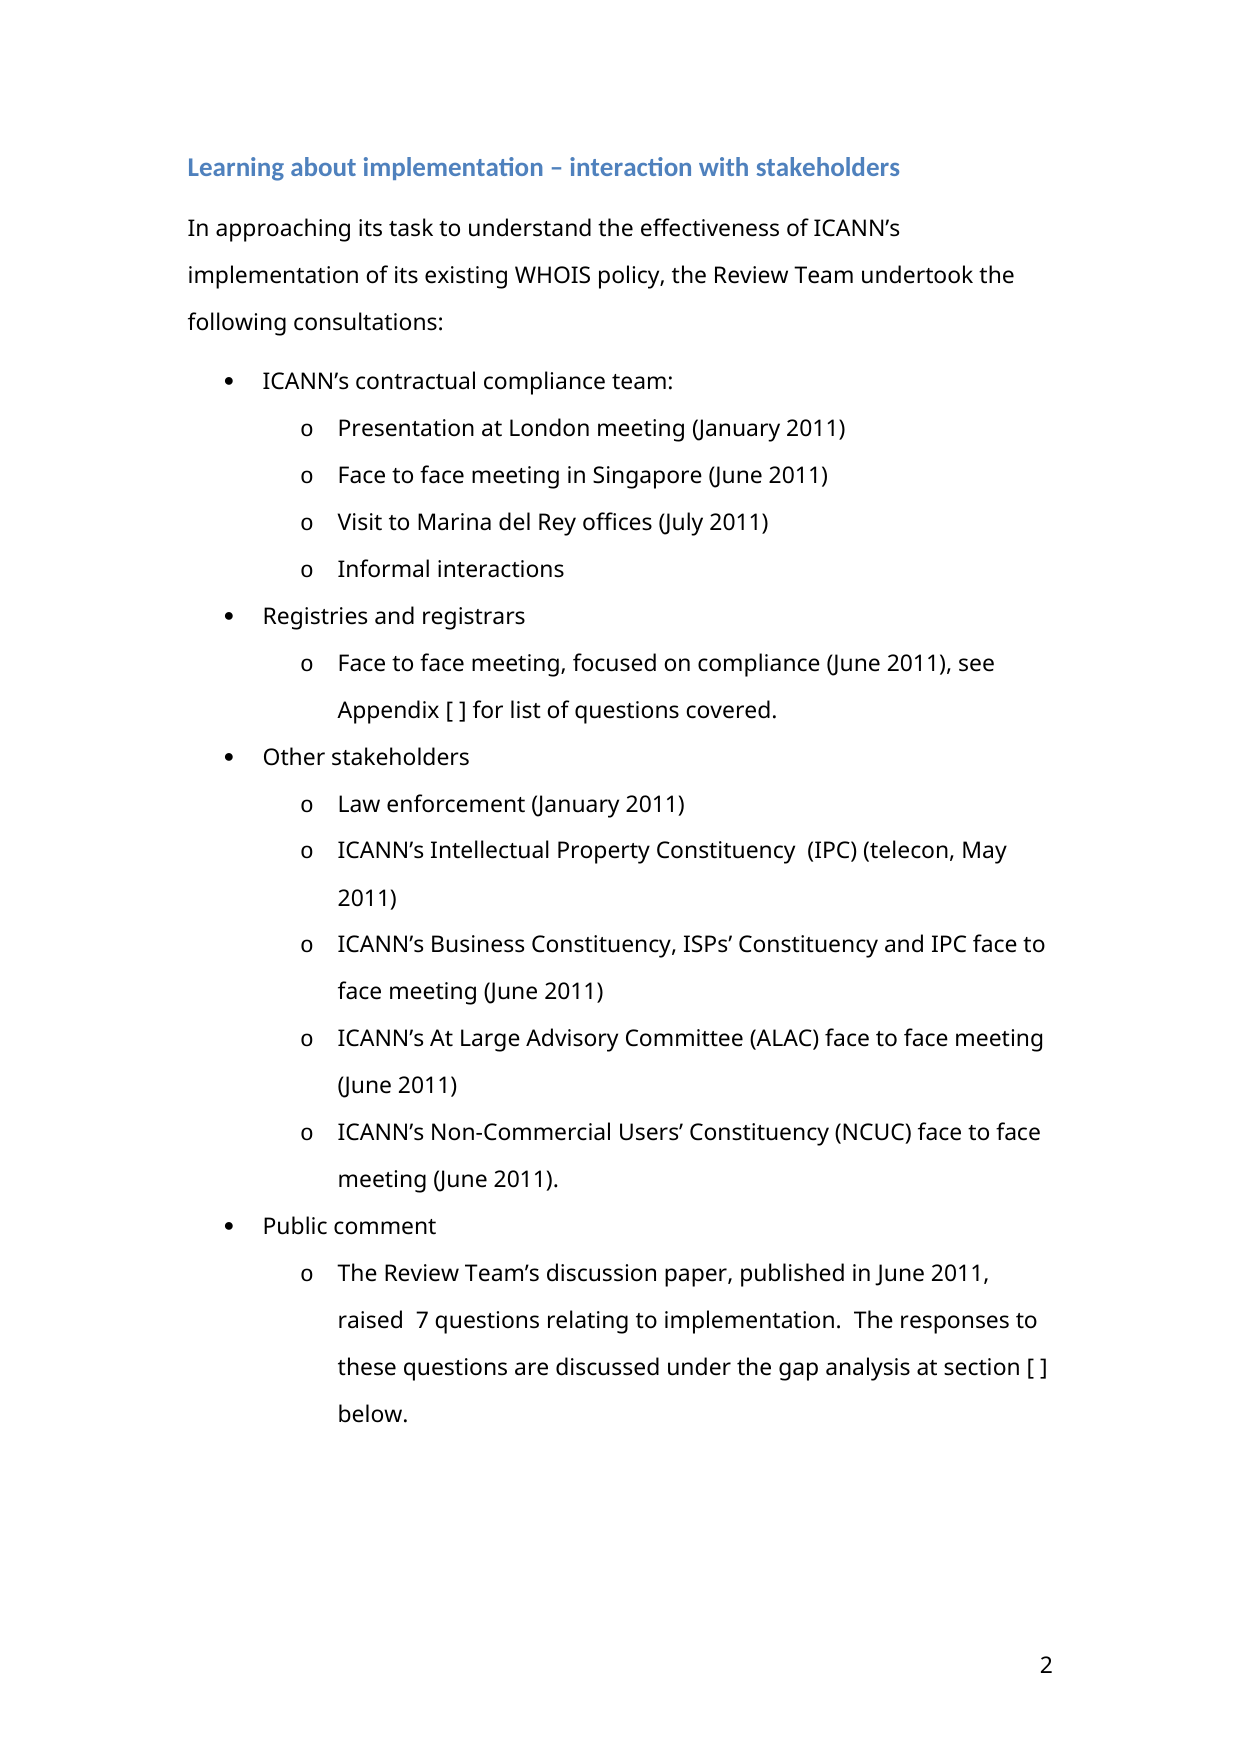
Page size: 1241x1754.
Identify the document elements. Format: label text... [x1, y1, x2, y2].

list ICANN’s contractual compliance team: [225, 365, 1053, 396]
list ICANN’s Intellectual Property Constituency (IPC) (telecon, May 2011) [300, 834, 1053, 913]
list Registries and registrars [225, 600, 1053, 631]
list Face to face meeting in Singapore (June 2011) [300, 459, 1053, 490]
subtitle Learning about implementation – interaction with stakeholders [187, 150, 1053, 183]
list ICANN’s At Large Advisory Committee (ALAC) face to face meeting (June 2011) [300, 1022, 1053, 1100]
list Presentation at London meeting (January 2011) [300, 412, 1053, 443]
list The Review Team’s discussion paper, published in June 2011, raised 7 questions relating to implementation. The responses to these questions are discussed under the gap analysis at section [ ] below. [300, 1257, 1053, 1429]
list Other stakeholders [225, 741, 1053, 772]
list ICANN’s Business Constituency, ISPs’ Constituency and IPC face to face meeting (June 2011) [300, 928, 1053, 1007]
list Law enforcement (January 2011) [300, 787, 1053, 819]
list Public comment [225, 1210, 1053, 1241]
list ICANN’s Non-Commercial Users’ Constituency (NCUC) face to face meeting (June 2011). [300, 1116, 1053, 1194]
text In approaching its task to understand the effectiveness of ICANN’s implementation of its existing WHOIS policy, the Review Team undertook the following consultations: [187, 212, 1053, 337]
list Face to face meeting, focused on compliance (June 2011), see Appendix [ ] for list of questions covered. [300, 647, 1053, 725]
list Informal interactions [300, 553, 1053, 584]
list Visit to Marina del Rey offices (July 2011) [300, 506, 1053, 537]
